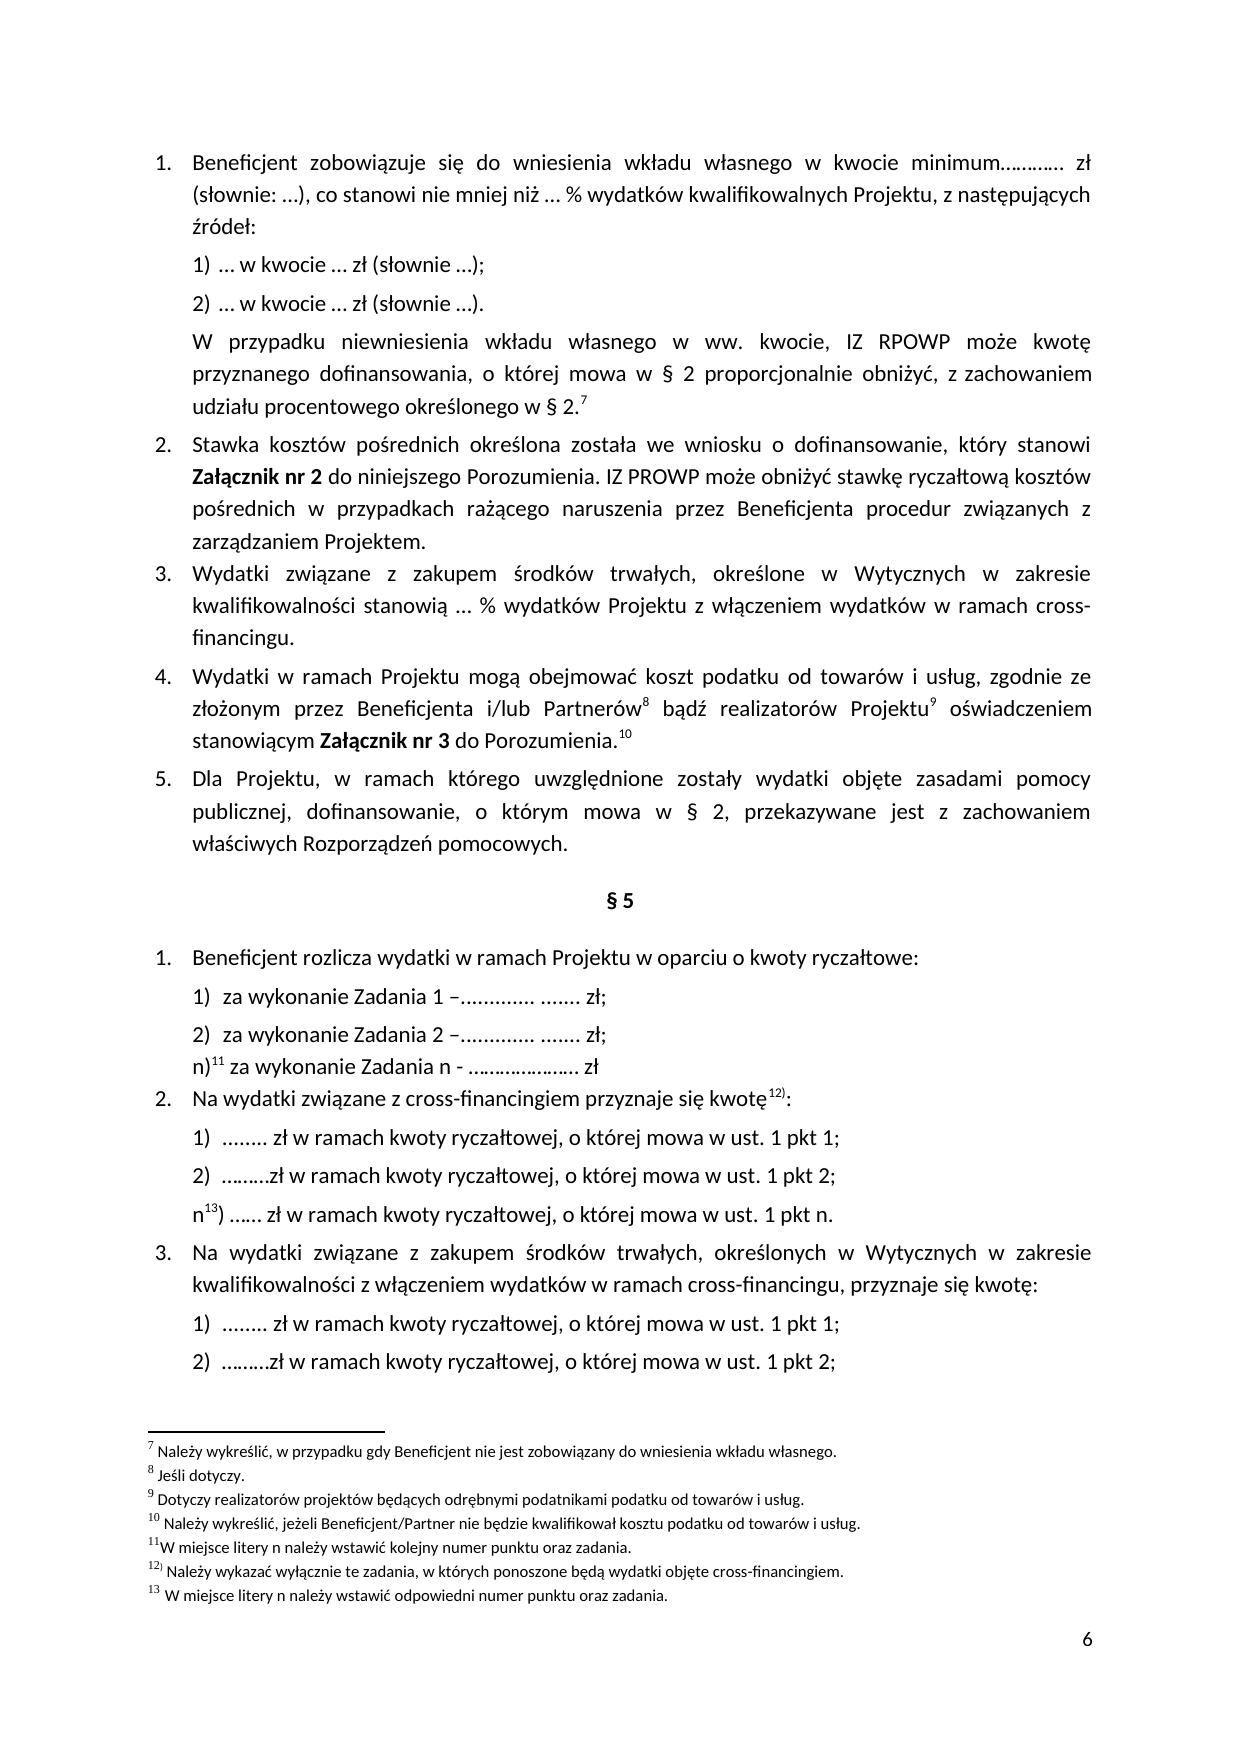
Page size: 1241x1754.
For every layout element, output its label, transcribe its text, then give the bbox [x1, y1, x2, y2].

list Stawka kosztów pośrednich określona została we wniosku o dofinansowanie, który stanowi Załącznik nr 2 do niniejszego Porozumienia. IZ PROWP może obniżyć stawkę ryczałtową kosztów pośrednich w przypadkach rażącego naruszenia przez Beneficjenta procedur związanych z zarządzaniem Projektem. [154, 430, 1092, 555]
list Wydatki w ramach Projektu mogą obejmować koszt podatku od towarów i usług, zgodnie ze złożonym przez Beneficjenta i/lub Partnerów bądź realizatorów Projektu oświadczeniem stanowiącym Załącznik nr 3 do Porozumienia. [154, 662, 1092, 754]
text W przypadku niewniesienia wkładu własnego w ww. kwocie, IZ RPOWP może kwotę przyznanego dofinansowania, o której mowa w § 2 proporcjonalnie obniżyć, z zachowaniem udziału procentowego określonego w § 2. [192, 327, 1092, 420]
list … w kwocie … zł (słownie …); [192, 251, 1092, 278]
text n) …… zł w ramach kwoty ryczałtowej, o której mowa w ust. 1 pkt n. [192, 1200, 1092, 1228]
list Beneficjent zobowiązuje się do wniesienia wkładu własnego w kwocie minimum………… zł (słownie: …), co stanowi nie mniej niż … % wydatków kwalifikowalnych Projektu, z następujących źródeł: [154, 148, 1092, 240]
list Dla Projektu, w ramach którego uwzględnione zostały wydatki objęte zasadami pomocy publicznej, dofinansowanie, o którym mowa w § 2, przekazywane jest z zachowaniem właściwych Rozporządzeń pomocowych. [154, 764, 1092, 857]
text n) za wykonanie Zadania n - ………………… zł [192, 1052, 1092, 1080]
list Beneficjent rozlicza wydatki w ramach Projektu w oparciu o kwoty ryczałtowe: [154, 943, 1092, 971]
list ………zł w ramach kwoty ryczałtowej, o której mowa w ust. 1 pkt 2; [192, 1347, 1092, 1375]
text § 5 [148, 886, 1092, 914]
list Wydatki związane z zakupem środków trwałych, określone w Wytycznych w zakresie kwalifikowalności stanowią … % wydatków Projektu z włączeniem wydatków w ramach cross-financingu. [154, 559, 1092, 651]
list … w kwocie … zł (słownie …). [192, 289, 1092, 317]
list ………zł w ramach kwoty ryczałtowej, o której mowa w ust. 1 pkt 2; [192, 1161, 1092, 1189]
list za wykonanie Zadania 1 –............. ....... zł; [192, 982, 1092, 1010]
list ........ zł w ramach kwoty ryczałtowej, o której mowa w ust. 1 pkt 1; [192, 1309, 1092, 1337]
list Na wydatki związane z cross-financingiem przyznaje się kwotę): [154, 1084, 1092, 1113]
list ........ zł w ramach kwoty ryczałtowej, o której mowa w ust. 1 pkt 1; [192, 1123, 1092, 1151]
list za wykonanie Zadania 2 –............. ....... zł; [192, 1020, 1092, 1048]
list Na wydatki związane z zakupem środków trwałych, określonych w Wytycznych w zakresie kwalifikowalności z włączeniem wydatków w ramach cross-financingu, przyznaje się kwotę: [154, 1238, 1092, 1298]
